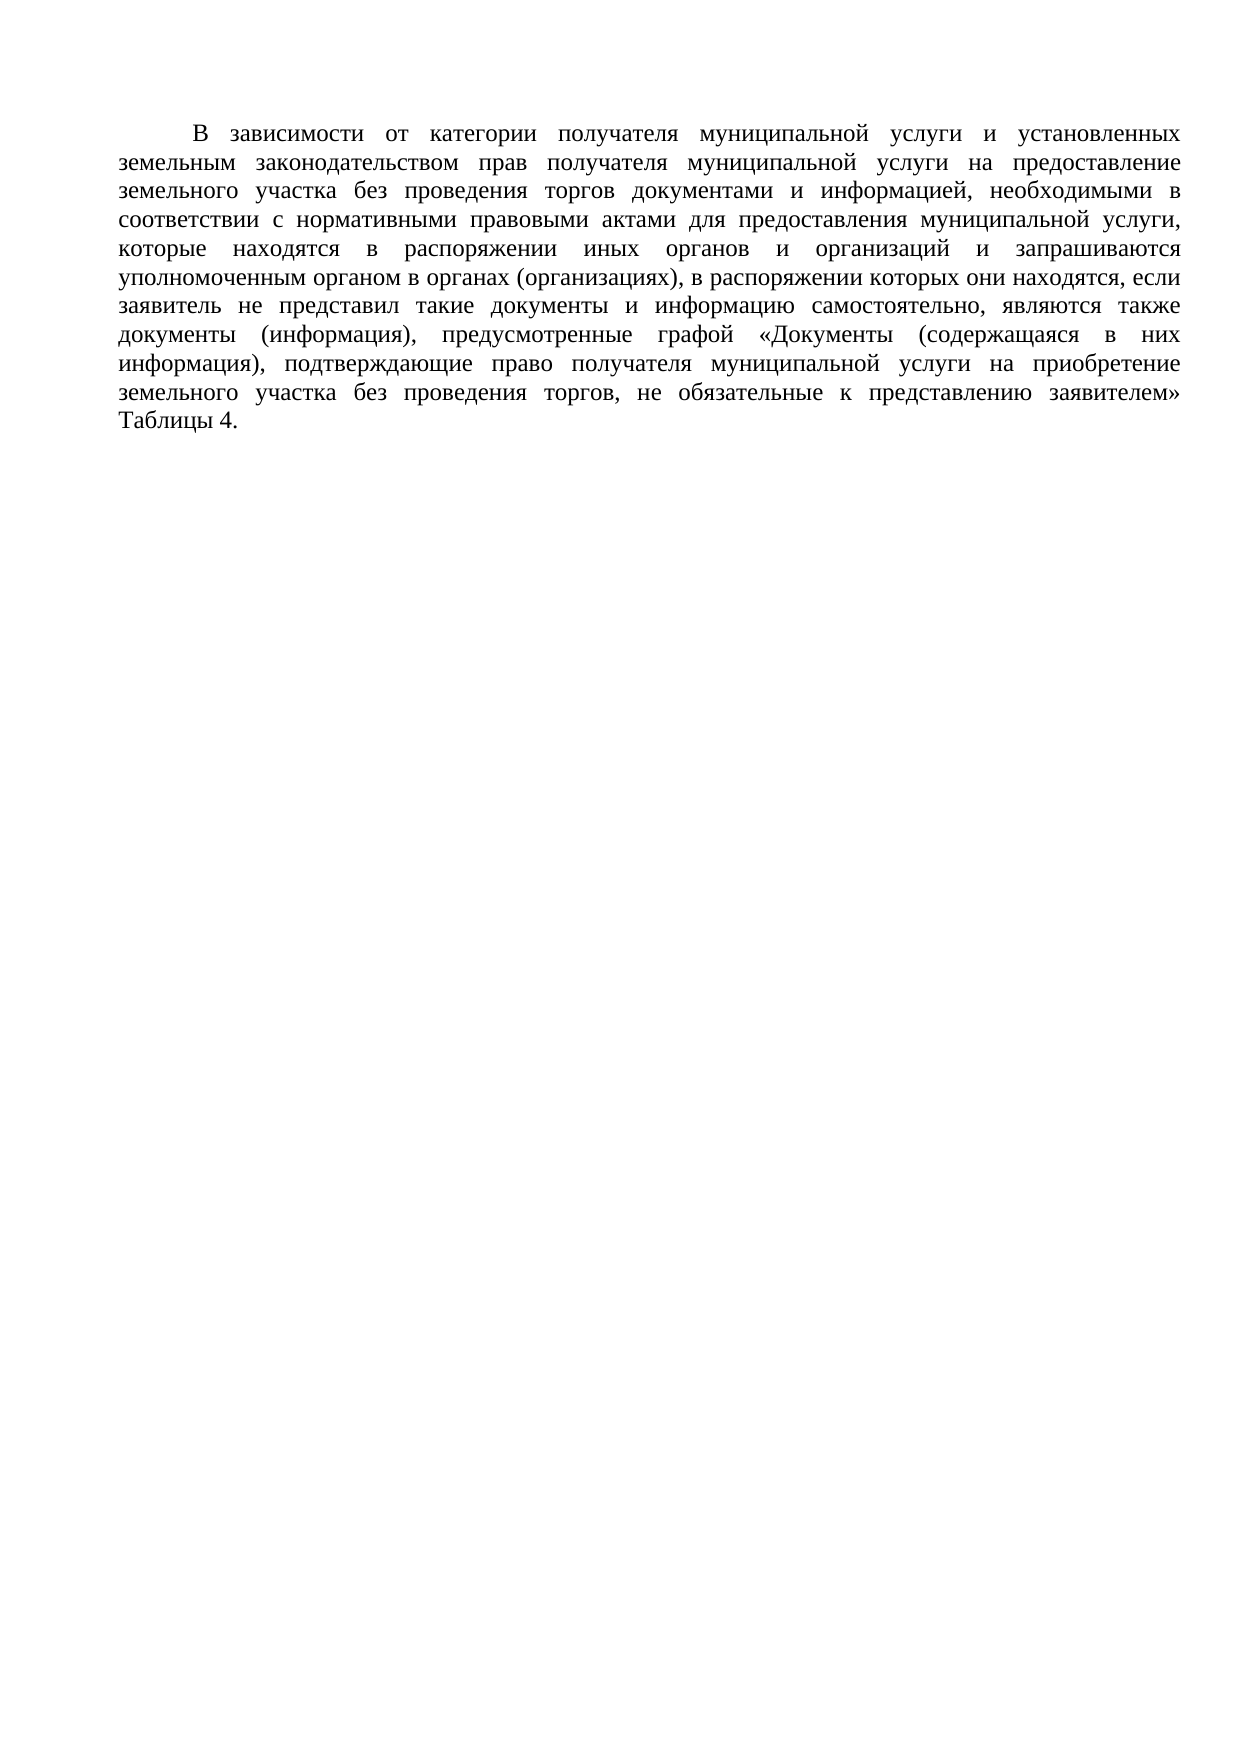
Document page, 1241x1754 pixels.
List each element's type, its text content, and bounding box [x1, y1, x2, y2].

text В зависимости от категории получателя муниципальной услуги и установленных земельным законодательством прав получателя муниципальной услуги на предоставление земельного участка без проведения торгов документами и информацией, необходимыми в соответствии с нормативными правовыми актами для предоставления муниципальной услуги, которые находятся в распоряжении иных органов и организаций и запрашиваются уполномоченным органом в органах (организациях), в распоряжении которых они находятся, если заявитель не представил такие документы и информацию самостоятельно, являются также документы (информация), предусмотренные графой «Документы (содержащаяся в них информация), подтверждающие право получателя муниципальной услуги на приобретение земельного участка без проведения торгов, не обязательные к представлению заявителем» Таблицы 4. [118, 118, 1182, 434]
